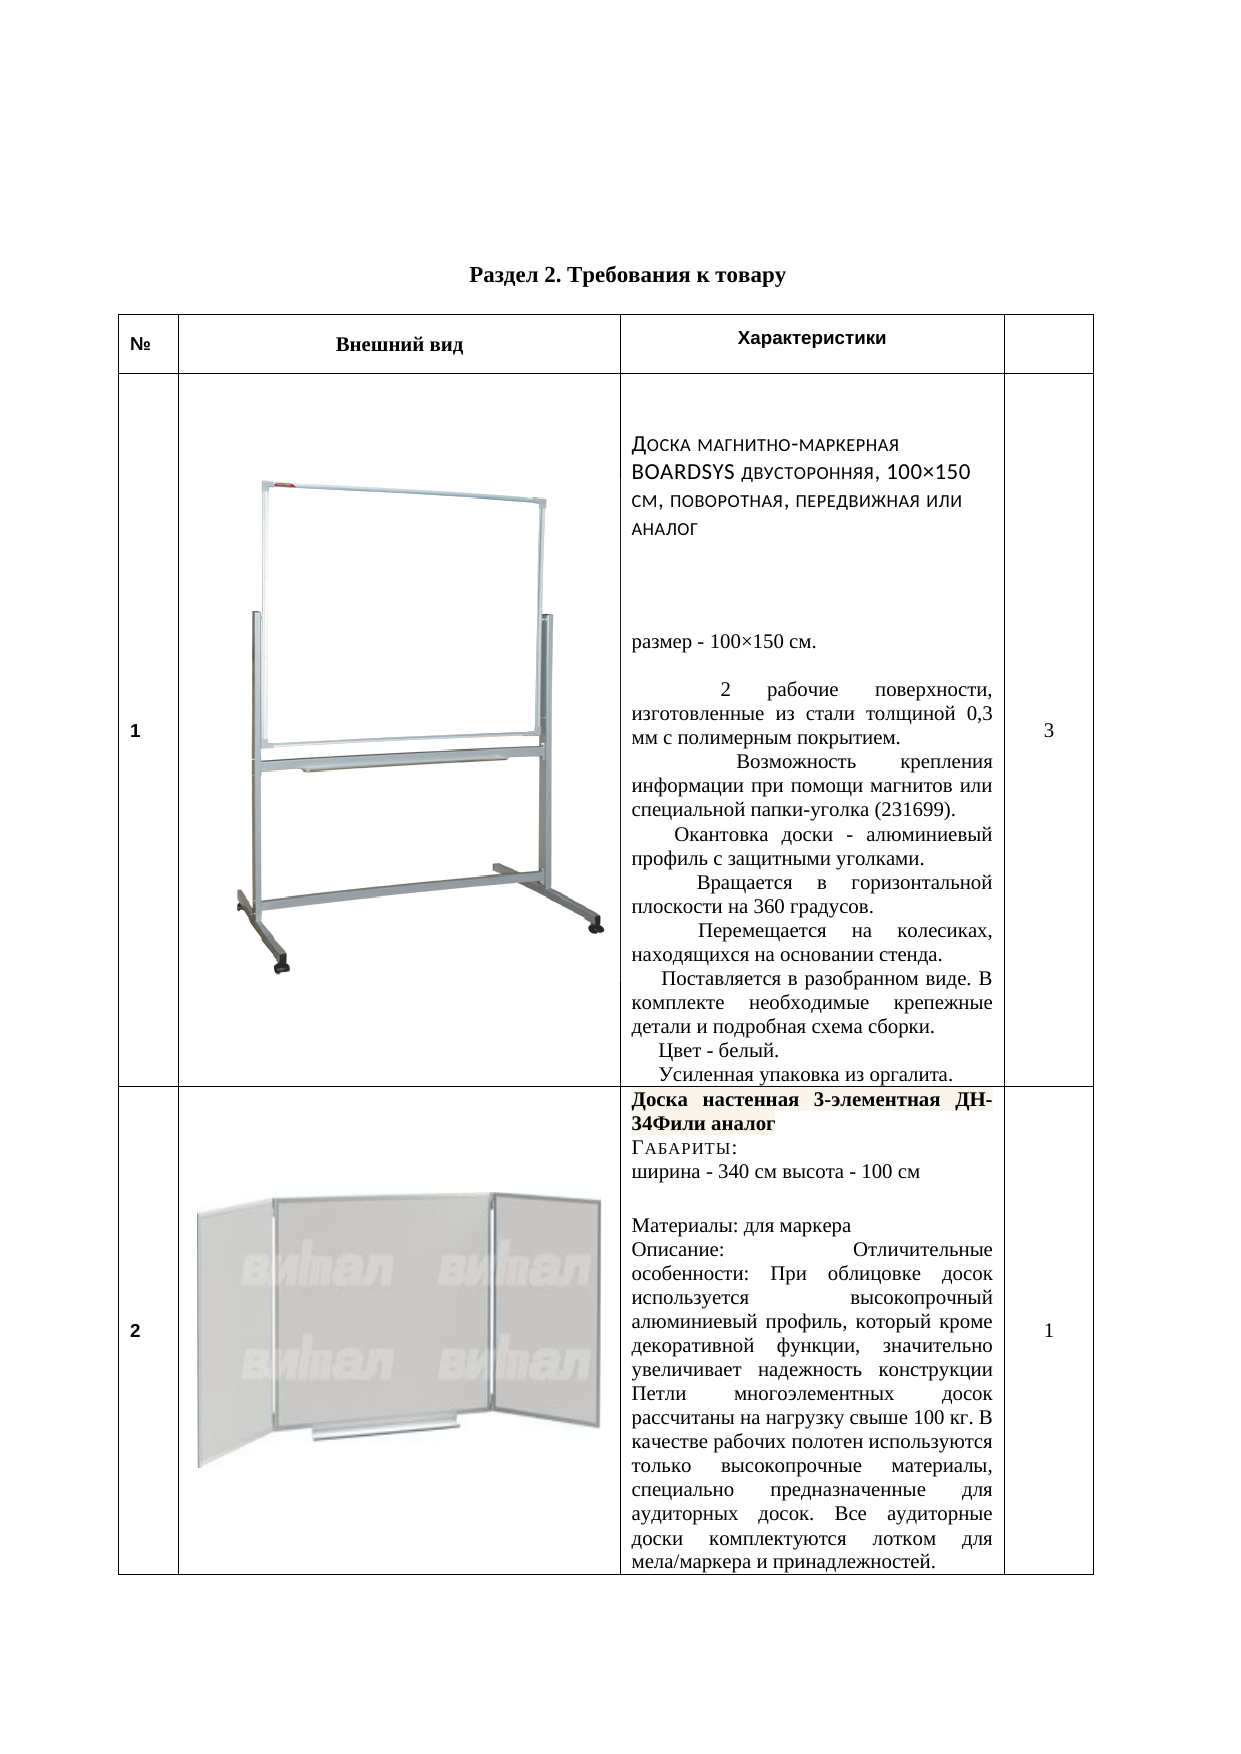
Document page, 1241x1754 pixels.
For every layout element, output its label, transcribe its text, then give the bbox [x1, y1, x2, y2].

picture [190, 478, 621, 982]
table_header № [119, 315, 178, 373]
picture [197, 1192, 602, 1468]
table_cell 2 [119, 1087, 178, 1573]
table_header Характеристики [621, 315, 1004, 373]
table_cell Доска магнитно-маркерная BOARDSYS двусторонняя, 100×150 см, поворотная, передвижная или аналог размер - 100×150 см.  2 рабочие поверхности, изготовленные из стали толщиной 0,3 мм с полимерным покрытием.  Возможность крепления информации при помощи магнитов или специальной папки-уголка (231699).  Окантовка доски - алюминиевый профиль с защитными уголками.  Вращается в горизонтальной плоскости на 360 градусов.  Перемещается на колесиках, находящихся на основании стенда.  Поставляется в разобранном виде. В комплекте необходимые крепежные детали и подробная схема сборки.  Цвет - белый.  Усиленная упаковка из оргалита. [621, 374, 1004, 1086]
table_cell [179, 374, 620, 1086]
table_header [1005, 315, 1093, 373]
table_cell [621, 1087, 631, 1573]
text Раздел 2. Требования к товару [118, 261, 1137, 287]
table_cell Доска настенная 3-элементная ДН-34Фили аналог Габариты: ширина - 340 см высота - 100 см Материалы: для маркера Описание: Отличительные особенности: При облицовке досок используется высокопрочный алюминиевый профиль, который кроме декоративной функции, значительно увеличивает надежность конструкции Петли многоэлементных досок рассчитаны на нагрузку свыше 100 кг. В качестве рабочих полотен используются только высокопрочные материалы, специально предназначенные для аудиторных досок. Все аудиторные доски комплектуются лотком для мела/маркера и принадлежностей. [775, 1087, 1004, 1573]
table_header Внешний вид [179, 315, 620, 373]
table_cell 3 [1005, 374, 1093, 1086]
table_cell 1 [119, 374, 178, 1086]
table_cell [179, 1087, 620, 1573]
table_cell 1 [1005, 1087, 1093, 1573]
